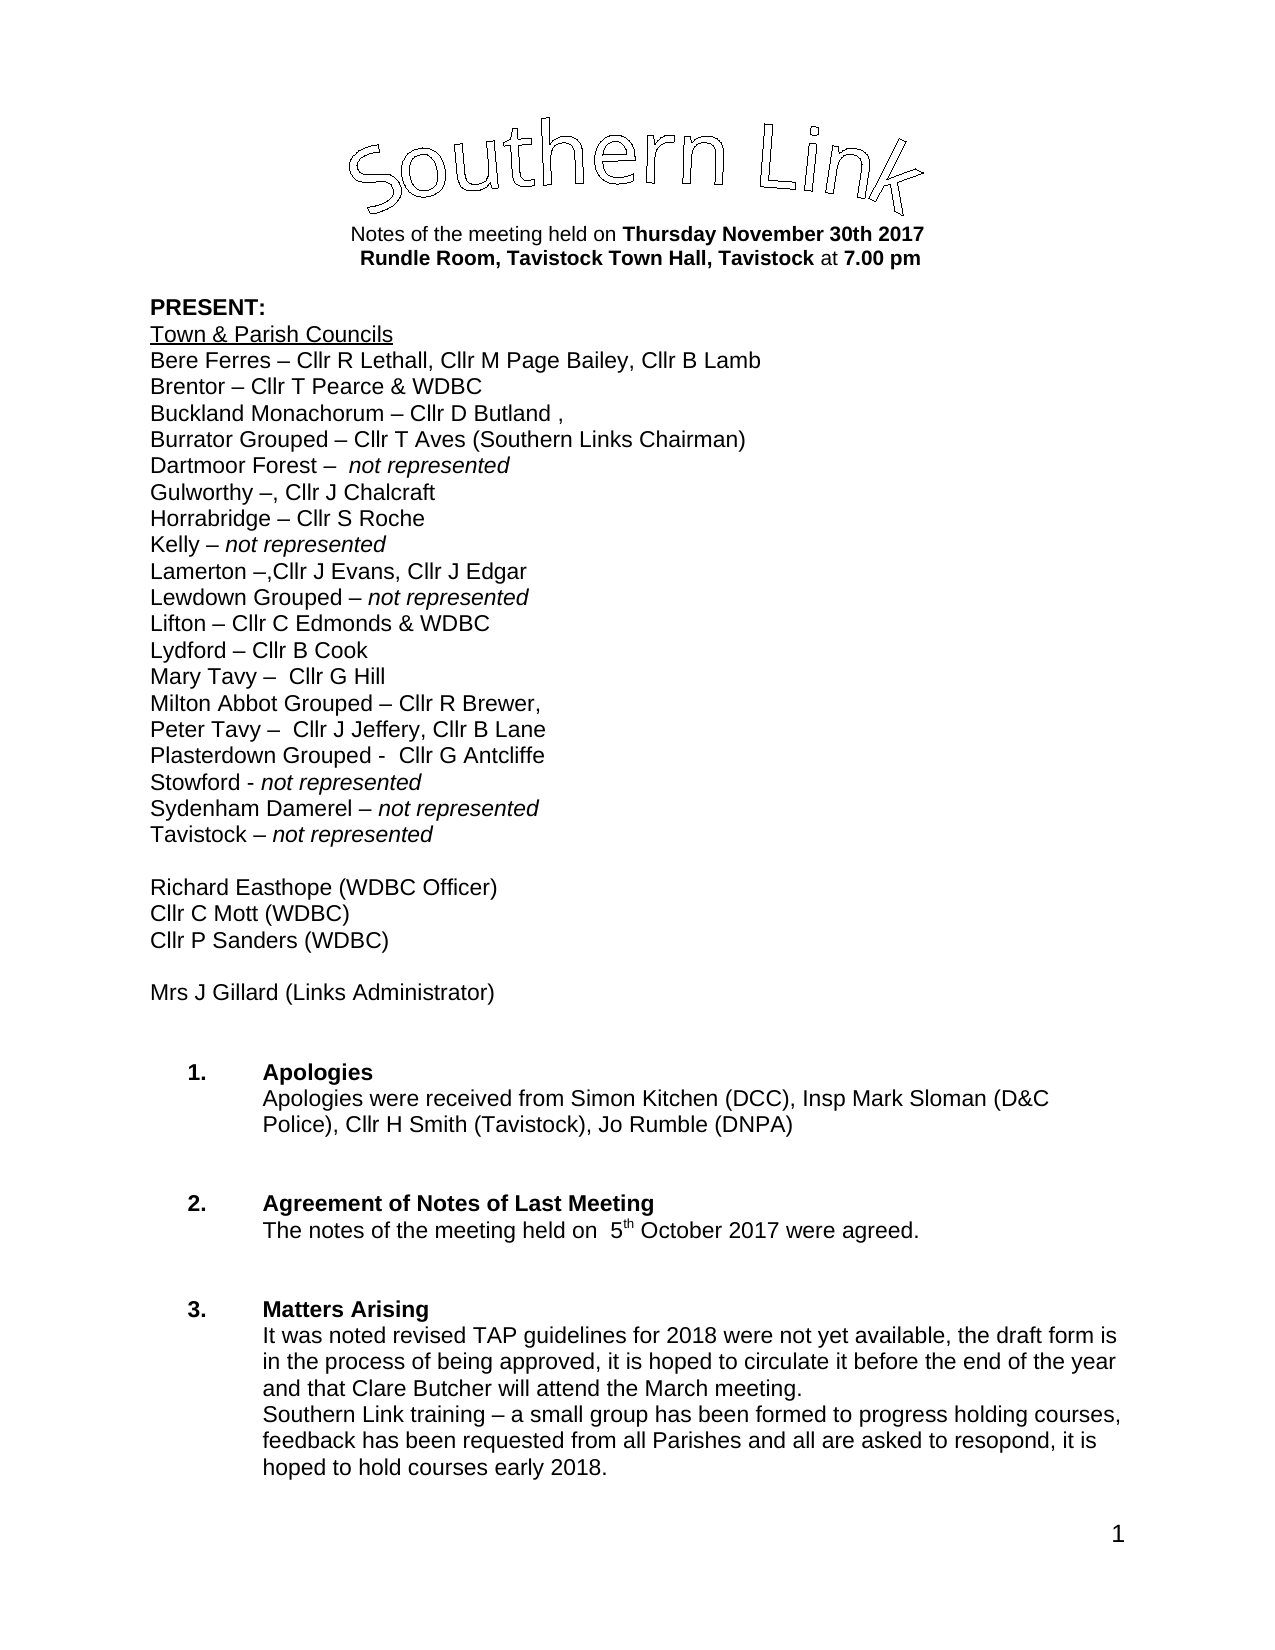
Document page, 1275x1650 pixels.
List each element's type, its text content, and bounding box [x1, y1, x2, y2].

list Apologies were received from Simon Kitchen (DCC), Insp Mark Sloman (D&C Police), Cllr H Smith (Tavistock), Jo Rumble (DNPA) [262, 1085, 1125, 1137]
text Sydenham Damerel – not represented [150, 795, 1125, 821]
text Lydford – Cllr B Cook [150, 637, 1125, 663]
text Kelly – not represented [150, 531, 1125, 558]
text Brentor – Cllr T Pearce & WDBC [150, 373, 1125, 399]
text Tavistock – not represented [150, 821, 1125, 848]
text Lewdown Grouped – not represented [150, 584, 1125, 610]
text Town & Parish Councils [150, 321, 1125, 347]
text Buckland Monachorum – Cllr D Butland , [150, 399, 1125, 426]
text Lifton – Cllr C Edmonds & WDBC [150, 610, 1125, 637]
text Notes of the meeting held on Thursday November 30th 2017 [150, 222, 1125, 246]
text Rundle Room, Tavistock Town Hall, Tavistock at 7.00 pm [150, 246, 1125, 270]
text Peter Tavy – Cllr J Jeffery, Cllr B Lane [150, 716, 1125, 742]
text Bere Ferres – Cllr R Lethall, Cllr M Page Bailey, Cllr B Lamb [150, 347, 1125, 373]
text Lamerton –,Cllr J Evans, Cllr J Edgar [150, 558, 1125, 584]
list Southern Link training – a small group has been formed to progress holding courses, feedback has been requested from all Parishes and all are asked to resopond, it is hoped to hold courses early 2018. [262, 1401, 1125, 1480]
text Mary Tavy – Cllr G Hill [150, 663, 1125, 689]
list Matters Arising [187, 1296, 1125, 1322]
text Richard Easthope (WDBC Officer) [150, 874, 1125, 900]
text Burrator Grouped – Cllr T Aves (Southern Links Chairman) [150, 426, 1125, 452]
text Plasterdown Grouped - Cllr G Antcliffe [150, 742, 1125, 768]
list Agreement of Notes of Last Meeting [187, 1190, 1125, 1217]
list It was noted revised TAP guidelines for 2018 were not yet available, the draft form is in the process of being approved, it is hoped to circulate it before the end of the year and that Clare Butcher will attend the March meeting. [262, 1322, 1125, 1401]
text PRESENT: [150, 294, 1125, 321]
text Gulworthy –, Cllr J Chalcraft [150, 479, 1125, 505]
text Milton Abbot Grouped – Cllr R Brewer, [150, 689, 1125, 716]
text Dartmoor Forest – not represented [150, 452, 1125, 479]
text Cllr P Sanders (WDBC) [150, 927, 1125, 953]
text Horrabridge – Cllr S Roche [150, 505, 1125, 531]
list The notes of the meeting held on 5th October 2017 were agreed. [262, 1217, 1125, 1243]
text Cllr C Mott (WDBC) [150, 900, 1125, 927]
text Mrs J Gillard (Links Administrator) [150, 979, 1125, 1006]
list Apologies [187, 1058, 1125, 1085]
text Stowford - not represented [150, 768, 1125, 795]
